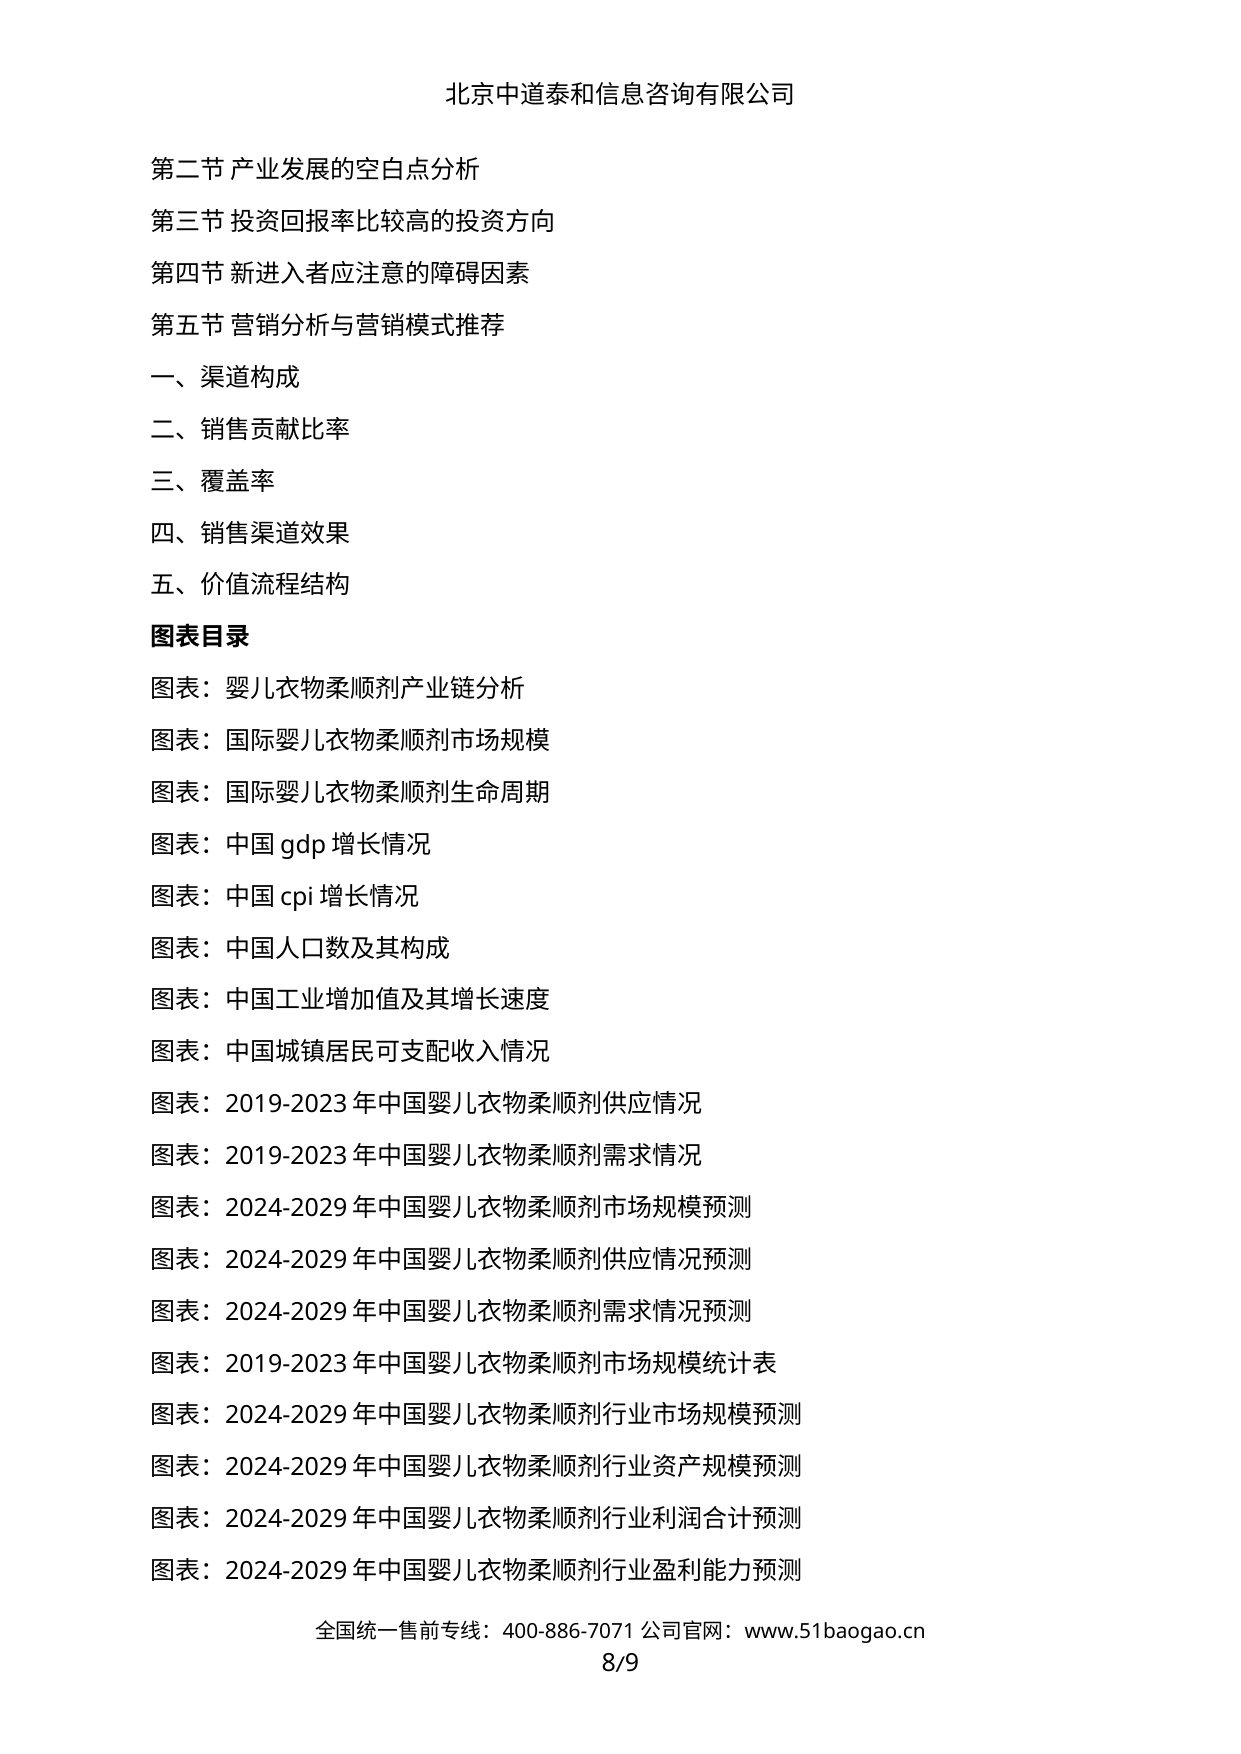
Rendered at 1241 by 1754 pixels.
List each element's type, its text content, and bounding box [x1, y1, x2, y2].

text 图表：中国gdp增长情况 [150, 824, 1090, 861]
text 图表：2024-2029年中国婴儿衣物柔顺剂市场规模预测 [150, 1187, 1090, 1224]
text 第五节 营销分析与营销模式推荐 [150, 306, 1090, 342]
text 图表：2024-2029年中国婴儿衣物柔顺剂行业市场规模预测 [150, 1395, 1090, 1431]
text 图表：2024-2029年中国婴儿衣物柔顺剂供应情况预测 [150, 1239, 1090, 1276]
text 图表：2019-2023年中国婴儿衣物柔顺剂需求情况 [150, 1136, 1090, 1172]
text 图表：2024-2029年中国婴儿衣物柔顺剂行业资产规模预测 [150, 1447, 1090, 1483]
text 图表：中国人口数及其构成 [150, 928, 1090, 964]
text 图表：婴儿衣物柔顺剂产业链分析 [150, 669, 1090, 705]
text 图表目录 [150, 617, 1090, 653]
text 第二节 产业发展的空白点分析 [150, 150, 1090, 186]
text 图表：2024-2029年中国婴儿衣物柔顺剂行业盈利能力预测 [150, 1551, 1090, 1587]
text 二、销售贡献比率 [150, 409, 1090, 446]
text 图表：国际婴儿衣物柔顺剂市场规模 [150, 721, 1090, 757]
text 第四节 新进入者应注意的障碍因素 [150, 254, 1090, 290]
text 图表：中国cpi增长情况 [150, 876, 1090, 912]
text 三、覆盖率 [150, 461, 1090, 497]
text 图表：2024-2029年中国婴儿衣物柔顺剂需求情况预测 [150, 1291, 1090, 1327]
text 图表：2019-2023年中国婴儿衣物柔顺剂供应情况 [150, 1084, 1090, 1120]
text 第三节 投资回报率比较高的投资方向 [150, 202, 1090, 238]
text 图表：2024-2029年中国婴儿衣物柔顺剂行业利润合计预测 [150, 1499, 1090, 1535]
text 四、销售渠道效果 [150, 513, 1090, 549]
text 图表：中国工业增加值及其增长速度 [150, 980, 1090, 1016]
text 一、渠道构成 [150, 357, 1090, 394]
text 五、价值流程结构 [150, 565, 1090, 601]
text 图表：2019-2023年中国婴儿衣物柔顺剂市场规模统计表 [150, 1343, 1090, 1379]
text 图表：国际婴儿衣物柔顺剂生命周期 [150, 772, 1090, 809]
text 图表：中国城镇居民可支配收入情况 [150, 1032, 1090, 1068]
